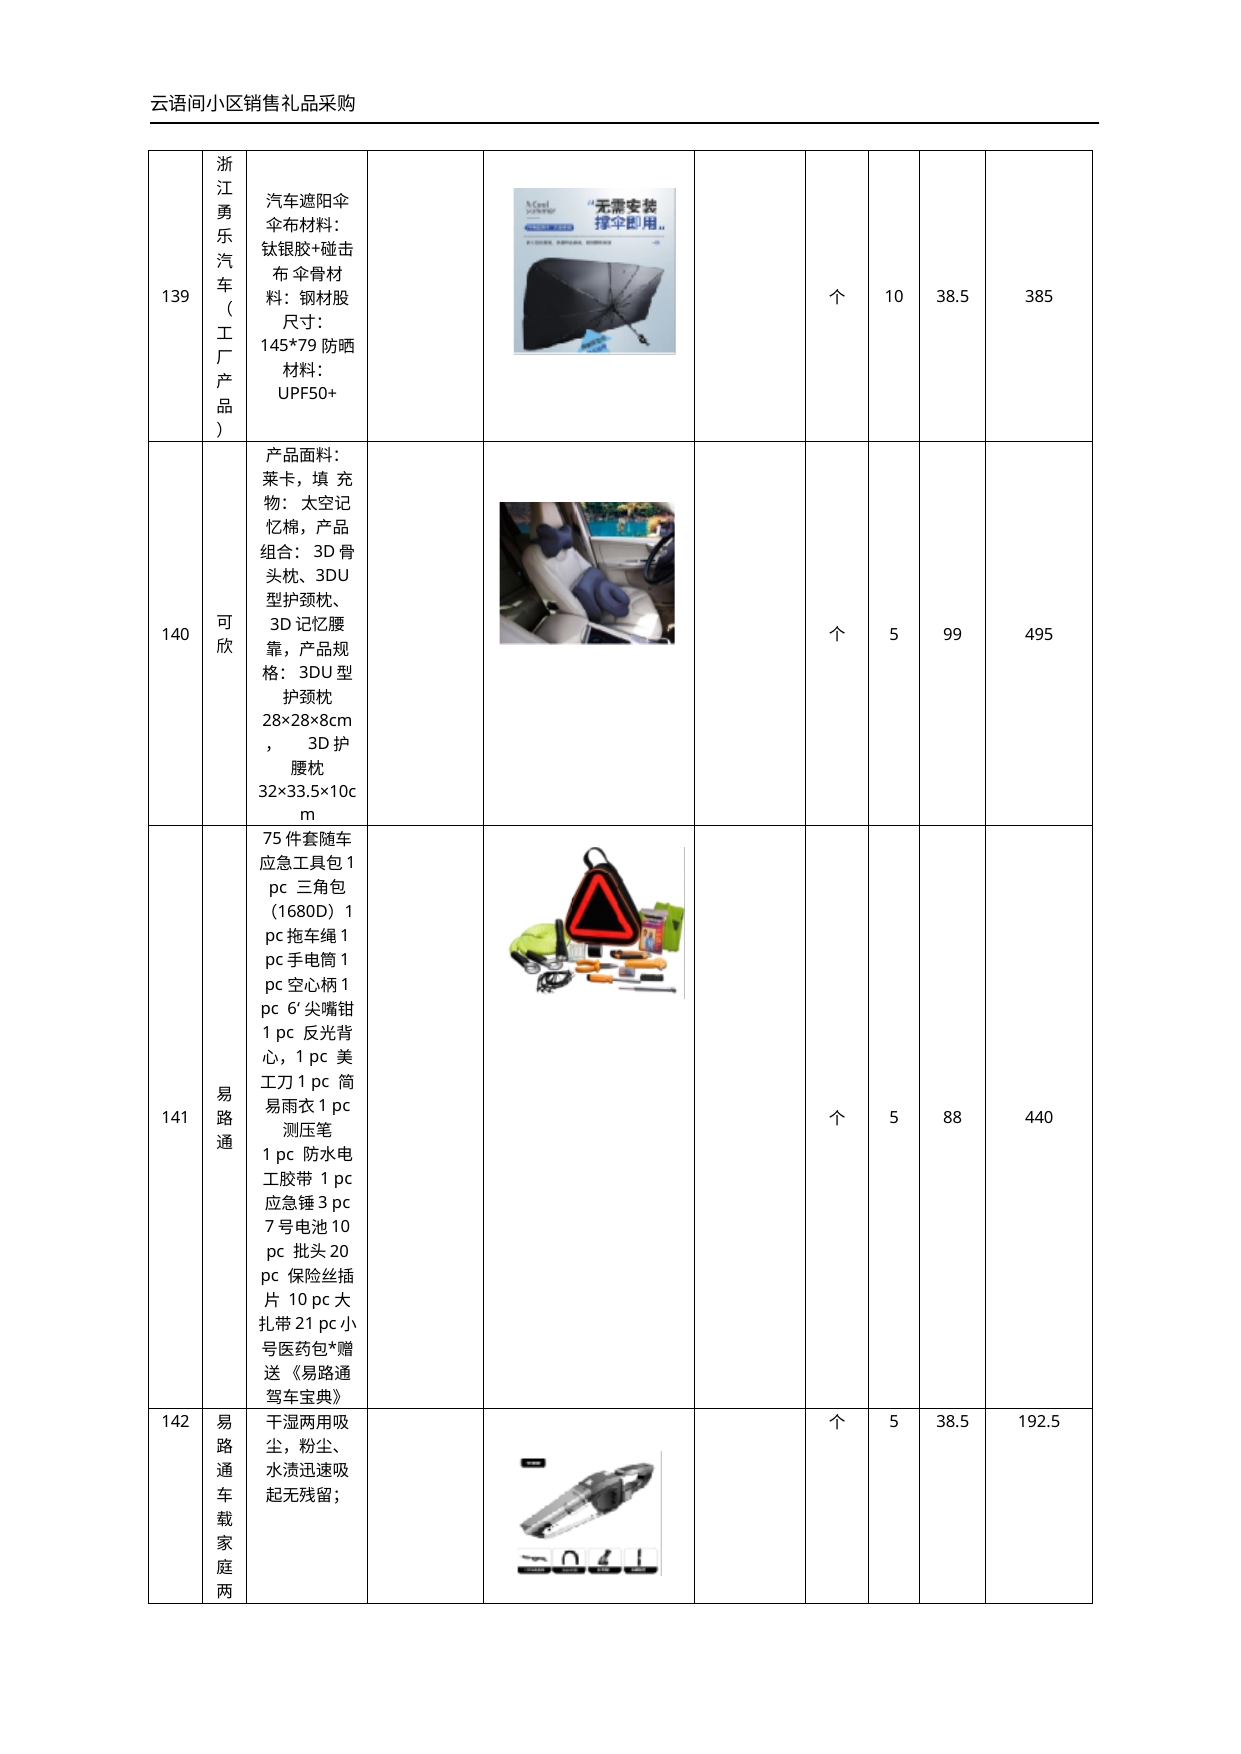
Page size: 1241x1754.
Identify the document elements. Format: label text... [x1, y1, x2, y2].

table_cell [695, 826, 805, 1408]
table_cell 139 [149, 151, 202, 441]
table_cell 汽车遮阳伞 伞布材料：钛银胶+碰击布 伞骨材料：钢材股 尺寸：145*79 防晒材料：UPF50+ [247, 151, 367, 441]
table_cell 99 [920, 442, 985, 825]
table_cell 5 [869, 1409, 919, 1602]
table_cell 192.5 [986, 1409, 1092, 1602]
table_cell [368, 826, 483, 1408]
table_cell [484, 826, 694, 1408]
picture [513, 188, 677, 356]
table_cell [484, 1409, 694, 1602]
table_cell 个 [806, 826, 868, 1408]
table_cell 385 [986, 151, 1092, 441]
table_cell 10 [869, 151, 919, 441]
table_cell 个 [806, 442, 868, 825]
table_cell 142 [149, 1409, 202, 1602]
table_cell 产品面料： 莱卡，填 充 物： 太空记忆棉，产品组合： 3D骨头枕、3DU型护颈枕、3D记忆腰靠，产品规格： 3DU型护颈枕 28×28×8cm ， 3D护腰枕 32×33.5×10cm [247, 442, 367, 825]
table_cell [368, 1409, 483, 1602]
table_cell [695, 151, 805, 441]
table_cell 495 [986, 442, 1092, 825]
table_cell 个 [806, 151, 868, 441]
picture [515, 1451, 663, 1576]
table_cell 75件套随车应急工具包1 pc 三角包（1680D）1 pc拖车绳1 pc手电筒1 pc 空心柄1 pc 6‘ 尖嘴钳 1 pc 反光背心，1 pc 美工刀 1 pc 简易雨衣1 pc 测压笔 1 pc 防水电工胶带 1 pc 应急锤3 pc 7号电池10 pc 批头20 pc 保险丝插片 10 pc 大扎带 21 pc小号医药包*赠送 《易路通驾车宝典》 [247, 826, 367, 1408]
table_cell [368, 151, 483, 441]
table_cell 440 [986, 826, 1092, 1408]
table_cell 5 [869, 826, 919, 1408]
table_cell [484, 442, 694, 825]
table_cell 易路通车载家庭两用无绳吸尘器 [203, 1409, 246, 1602]
table_cell [368, 442, 483, 825]
table_cell 141 [149, 826, 202, 1408]
table_cell [484, 151, 694, 441]
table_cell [247, 1409, 367, 1602]
table_cell 可欣 [203, 442, 246, 825]
table_cell 浙江勇乐汽车（工厂产品） [203, 151, 246, 441]
table_cell 个 [806, 1409, 868, 1602]
picture [505, 847, 686, 999]
table_cell [695, 442, 805, 825]
picture [499, 502, 675, 645]
table_cell 140 [149, 442, 202, 825]
table_cell 易路通 [203, 826, 246, 1408]
table_cell 38.5 [920, 151, 985, 441]
table_cell [695, 1409, 805, 1602]
table_cell 5 [869, 442, 919, 825]
table_cell 88 [920, 826, 985, 1408]
table_cell 38.5 [920, 1409, 985, 1602]
